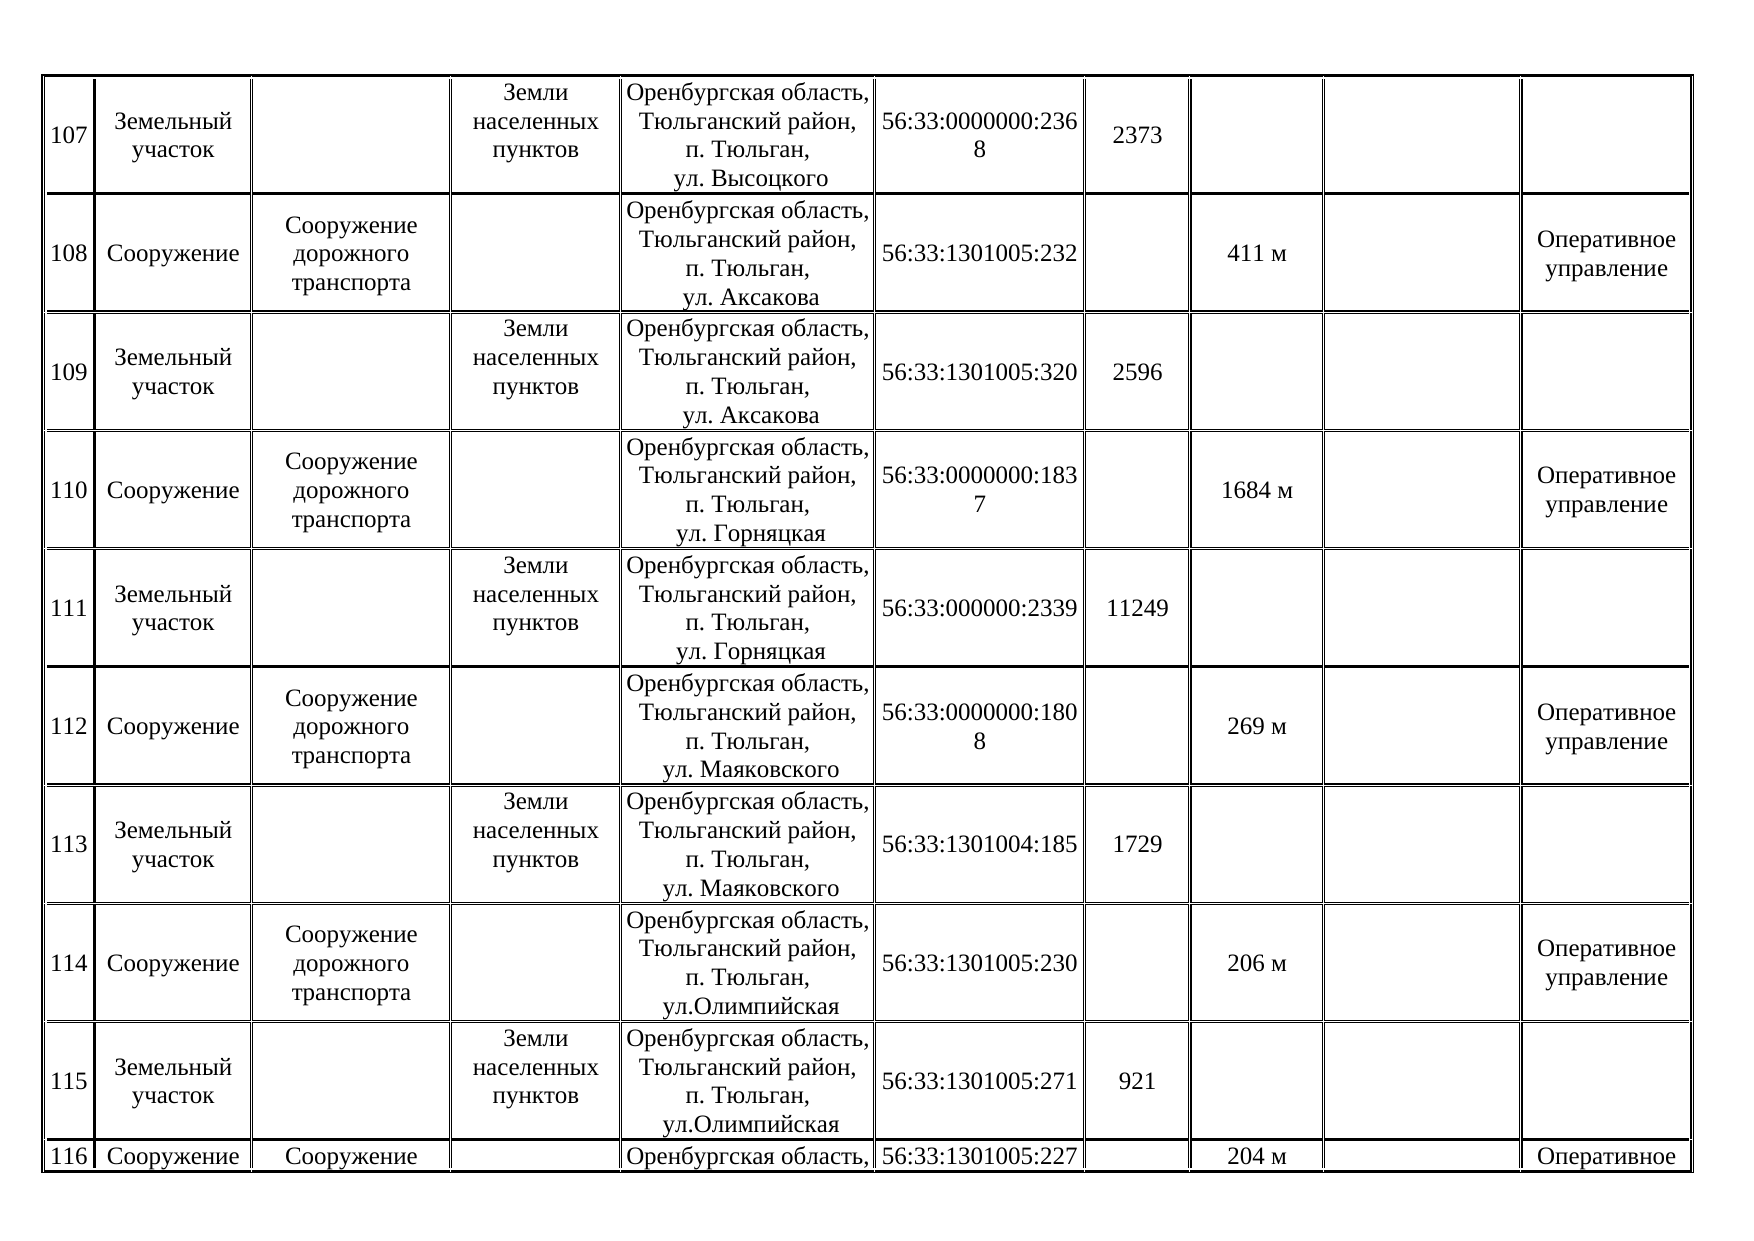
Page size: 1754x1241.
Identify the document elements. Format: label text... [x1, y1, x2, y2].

table_cell Земли населенных пунктов [452, 1023, 619, 1138]
table_cell [1086, 905, 1188, 1020]
table_cell 114 [45, 901, 93, 1020]
table_cell 921 [1086, 1023, 1188, 1138]
table_cell Земельный участок [96, 787, 250, 901]
table_cell Сооружение дорожного транспорта [253, 432, 449, 547]
table_cell Оперативное управление [1523, 901, 1691, 1020]
table_cell 56:33:1301004:185 [876, 787, 1083, 901]
table_cell [1325, 550, 1519, 665]
table_cell Оренбургская область, Тюльганский район, п. Тюльган, ул. Аксакова [622, 314, 873, 428]
table_cell [253, 314, 449, 428]
table_cell Сооружение дорожного транспорта [253, 195, 449, 310]
table_cell Земли населенных пунктов [452, 550, 619, 665]
table_cell 56:33:1301005:320 [876, 314, 1083, 428]
table_cell Оперативное управление [1523, 429, 1691, 547]
table_cell Земли населенных пунктов [452, 314, 619, 428]
table_cell [1521, 547, 1692, 665]
table_cell [1523, 310, 1691, 428]
table_cell Оренбургская область, Тюльганский район, п. Тюльган, ул. Аксакова [622, 195, 873, 310]
table_cell 107 [45, 77, 94, 192]
table_cell Земли населенных пунктов [452, 787, 619, 901]
table_cell Оперативное управление [1523, 192, 1690, 310]
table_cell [1521, 1138, 1692, 1170]
table_cell 56:33:000000:2339 [876, 550, 1083, 665]
table_cell [1325, 314, 1519, 428]
table_cell Сооружение [96, 668, 250, 783]
table_cell 56:33:1301005:227 [875, 1141, 1084, 1170]
table_cell [1325, 905, 1519, 1020]
table_cell 115 [43, 1020, 94, 1138]
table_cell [252, 1141, 451, 1170]
table_cell [1086, 668, 1188, 783]
table_cell [1325, 195, 1519, 310]
table_cell 1684 м [1192, 432, 1322, 547]
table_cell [621, 77, 874, 192]
table_cell [1192, 787, 1322, 901]
table_cell [1325, 787, 1519, 901]
table_cell Сооружение дорожного транспорта [253, 905, 449, 1020]
table_cell [1324, 76, 1521, 192]
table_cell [621, 1141, 874, 1170]
table_cell Земельный участок [94, 77, 252, 192]
table_cell 113 [45, 783, 93, 901]
table_cell 109 [45, 310, 93, 428]
table_cell Оренбургская область, Тюльганский район, п. Тюльган, ул. Горняцкая [622, 550, 873, 665]
table_cell 56:33:0000000:1808 [876, 668, 1083, 783]
table_cell 116 [43, 1138, 94, 1170]
table_cell Земельный участок [96, 1023, 250, 1138]
table_cell 56:33:1301005:230 [876, 905, 1083, 1020]
table_cell [1325, 432, 1519, 547]
table_cell [1086, 195, 1188, 310]
table_cell 56:33:1301005:232 [876, 195, 1083, 310]
table_cell [253, 550, 449, 665]
table_cell Сооружение дорожного транспорта [253, 668, 449, 783]
table_cell 11249 [1086, 550, 1188, 665]
table_cell [1086, 432, 1188, 547]
table_cell Оперативное управление [1523, 665, 1690, 783]
table_cell [1521, 1020, 1692, 1138]
table_cell [1190, 77, 1323, 192]
table_cell [452, 905, 619, 1020]
table_cell [1523, 783, 1691, 901]
table_cell [1324, 1138, 1521, 1170]
table_cell Оренбургская область, Тюльганский район, п. Тюльган, ул. Горняцкая [622, 432, 873, 547]
table_cell 108 [45, 192, 93, 310]
table_cell 411 м [1192, 195, 1322, 310]
table_cell [1192, 1023, 1322, 1138]
table_cell 56:33:0000000:2368 [875, 77, 1084, 192]
table_cell 269 м [1192, 668, 1322, 783]
table_cell 206 м [1192, 905, 1322, 1020]
table_cell [252, 77, 451, 192]
table_cell 56:33:1301005:271 [876, 1023, 1083, 1138]
table_cell Сооружение [96, 195, 250, 310]
table_cell 56:33:0000000:1837 [876, 432, 1083, 547]
table_cell Сооружение [96, 432, 250, 547]
table_cell Оренбургская область, Тюльганский район, п. Тюльган, ул.Олимпийская [622, 905, 873, 1020]
table_cell [452, 432, 619, 547]
table_cell Сооружение [94, 1141, 252, 1170]
table_cell [452, 668, 619, 783]
table_cell Сооружение [96, 905, 250, 1020]
table_cell Оренбургская область, Тюльганский район, п. Тюльган, ул. Маяковского [622, 787, 873, 901]
table_cell [1192, 550, 1322, 665]
table_cell [451, 1141, 621, 1170]
table_cell 1729 [1086, 787, 1188, 901]
table_cell [253, 1023, 449, 1138]
table_cell [1325, 1023, 1519, 1138]
table_cell Оренбургская область, Тюльганский район, п. Тюльган, ул.Олимпийская [622, 1023, 873, 1138]
table_cell [452, 195, 619, 310]
table_cell Земли населенных пунктов [451, 77, 621, 192]
table_cell 204 м [1190, 1141, 1323, 1170]
table_cell [1325, 668, 1519, 783]
table_cell Оренбургская область, Тюльганский район, п. Тюльган, ул. Маяковского [622, 668, 873, 783]
table_cell [1085, 1138, 1190, 1170]
table_cell [1521, 77, 1690, 192]
table_cell Земельный участок [96, 550, 250, 665]
table_cell 2596 [1086, 314, 1188, 428]
table_cell [1192, 314, 1322, 428]
table_cell 2373 [1085, 76, 1190, 192]
table_cell [253, 787, 449, 901]
table_cell 111 [43, 547, 94, 665]
table_cell Земельный участок [96, 314, 250, 428]
table_cell 112 [45, 665, 93, 783]
table_cell 110 [45, 429, 93, 547]
